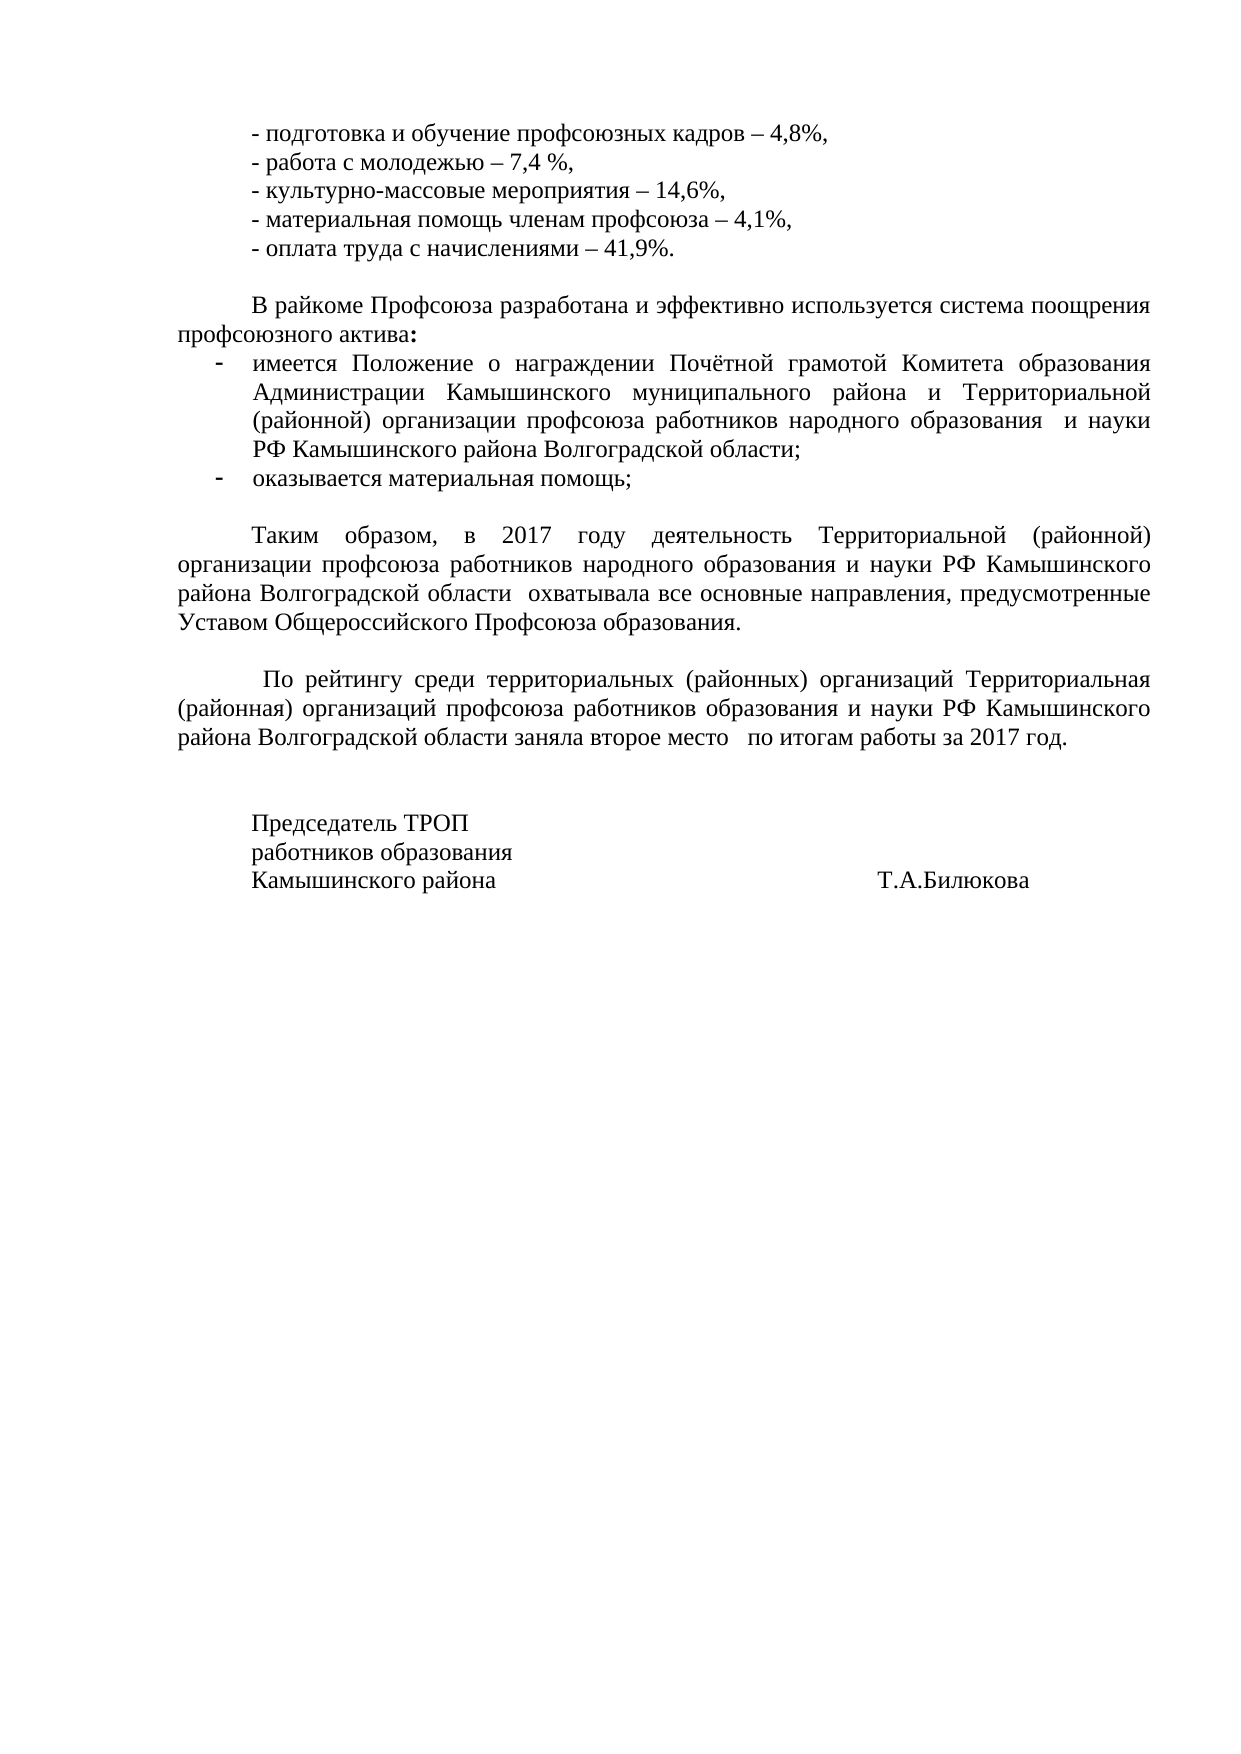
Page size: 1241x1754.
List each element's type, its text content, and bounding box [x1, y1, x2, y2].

text работников образования [177, 837, 1152, 866]
text - материальная помощь членам профсоюза – 4,1%, [177, 204, 1152, 233]
text В райкоме Профсоюза разработана и эффективно используется система поощрения профсоюзного актива: [177, 291, 1152, 348]
list оказывается материальная помощь; [215, 463, 1152, 492]
text Председатель ТРОП [177, 808, 1152, 837]
text По рейтингу среди территориальных (районных) организаций Территориальная (районная) организаций профсоюза работников образования и науки РФ Камышинского района Волгоградской области заняла второе место по итогам работы за 2017 год. [177, 664, 1152, 751]
text - подготовка и обучение профсоюзных кадров – 4,8%, [177, 118, 1152, 147]
text - культурно-массовые мероприятия – 14,6%, [177, 176, 1152, 204]
list имеется Положение о награждении Почётной грамотой Комитета образования Администрации Камышинского муниципального района и Территориальной (районной) организации профсоюза работников народного образования и науки РФ Камышинского района Волгоградской области; [215, 348, 1152, 463]
text Таким образом, в 2017 году деятельность Территориальной (районной) организации профсоюза работников народного образования и науки РФ Камышинского района Волгоградской области охватывала все основные направления, предусмотренные Уставом Общероссийского Профсоюза образования. [177, 521, 1152, 636]
text Камышинского района Т.А.Билюкова [177, 866, 1152, 894]
text - оплата труда с начислениями – 41,9%. [177, 233, 1152, 262]
text - работа с молодежью – 7,4 %, [177, 147, 1152, 176]
